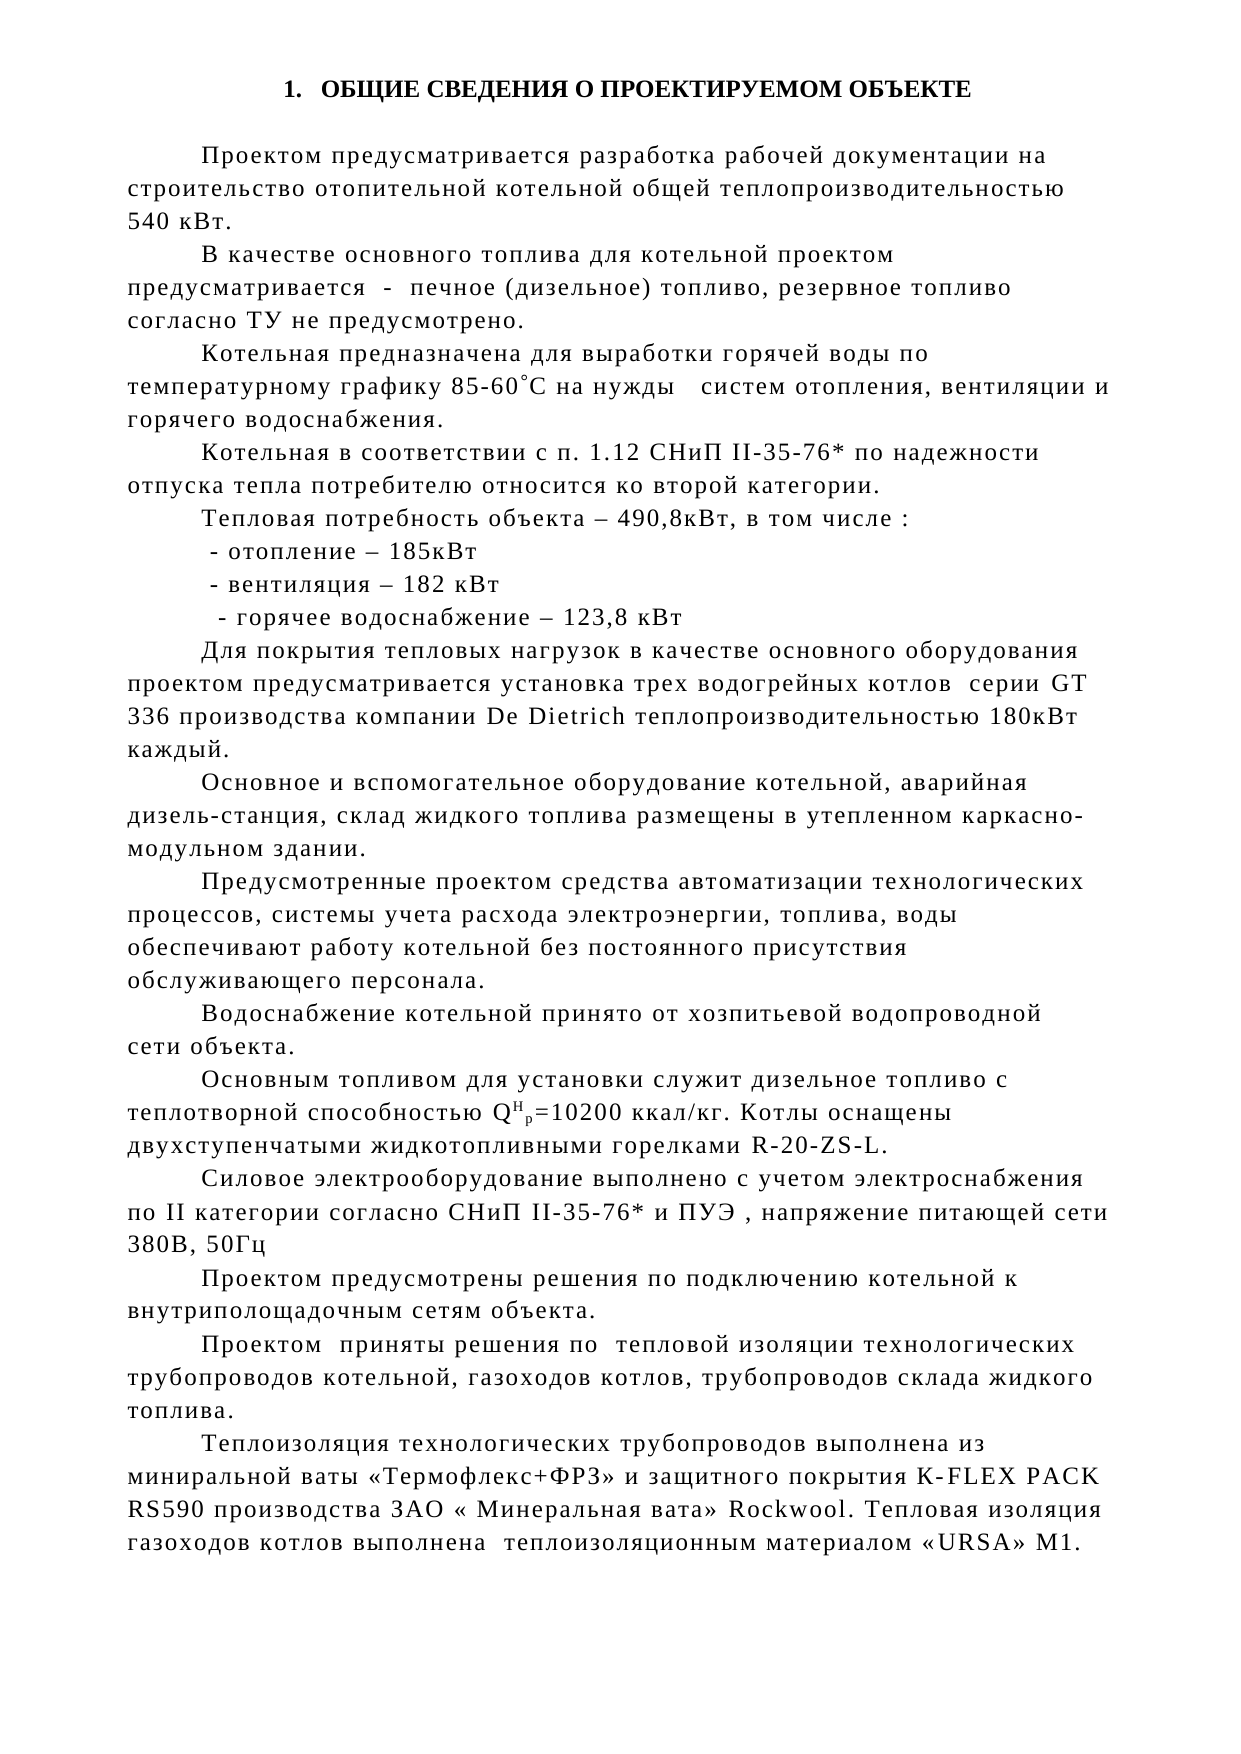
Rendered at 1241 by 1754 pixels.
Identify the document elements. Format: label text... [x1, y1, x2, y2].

text - отопление – 185кВт [127, 536, 1113, 565]
text Котельная предназначена для выработки горячей воды по температурному графику 85-60С на нужды систем отопления, вентиляции и горячего водоснабжения. [127, 338, 1113, 433]
text В качестве основного топлива для котельной проектом предусматривается - печное (дизельное) топливо, резервное топливо согласно ТУ не предусмотрено. [127, 239, 1113, 334]
text Проектом приняты решения по тепловой изоляции технологических трубопроводов котельной, газоходов котлов, трубопроводов склада жидкого топлива. [127, 1329, 1113, 1423]
text Основное и вспомогательное оборудование котельной, аварийная дизель-станция, склад жидкого топлива размещены в утепленном каркасно-модульном здании. [127, 767, 1113, 862]
list ОБЩИЕ СВЕДЕНИЯ О ПРОЕКТИРУЕМОМ ОБЪЕКТЕ [142, 74, 1113, 103]
text Силовое электрооборудование выполнено с учетом электроснабжения по II категории согласно СНиП II-35-76* и ПУЭ , напряжение питающей сети 380В, 50Гц [127, 1163, 1113, 1258]
text Предусмотренные проектом средства автоматизации технологических процессов, системы учета расхода электроэнергии, топлива, воды обеспечивают работу котельной без постоянного присутствия обслуживающего персонала. [127, 866, 1113, 994]
text Тепловая потребность объекта – 490,8кВт, в том числе : [127, 503, 1113, 532]
text Водоснабжение котельной принято от хозпитьевой водопроводной сети объекта. [127, 998, 1113, 1060]
text Для покрытия тепловых нагрузок в качестве основного оборудования проектом предусматривается установка трех водогрейных котлов серии GT 336 производства компании De Diеtrich теплопроизводительностью 180кВт каждый. [127, 635, 1113, 763]
text Проектом предусматривается разработка рабочей документации на строительство отопительной котельной общей теплопроизводительностью 540 кВт. [127, 140, 1113, 235]
text - горячее водоснабжение – 123,8 кВт [127, 602, 1113, 631]
text - вентиляция – 182 кВт [127, 569, 1113, 598]
text Основным топливом для установки служит дизельное топливо с теплотворной способностью QHp=10200 ккал/кг. Котлы оснащены двухступенчатыми жидкотопливными горелками R-20-ZS-L. [127, 1064, 1113, 1159]
text Проектом предусмотрены решения по подключению котельной к внутриполощадочным сетям объекта. [127, 1263, 1113, 1324]
text Теплоизоляция технологических трубопроводов выполнена из миниральной ваты «Термофлекс+ФРЗ» и защитного покрытия К-FLEX PACK RS590 производства ЗАО « Минеральная вата» Rockwool. Тепловая изоляция газоходов котлов выполнена теплоизоляционным материалом «URSA» М1. [127, 1428, 1113, 1556]
text Котельная в соответствии с п. 1.12 СНиП II-35-76* по надежности отпуска тепла потребителю относится ко второй категории. [127, 437, 1113, 499]
